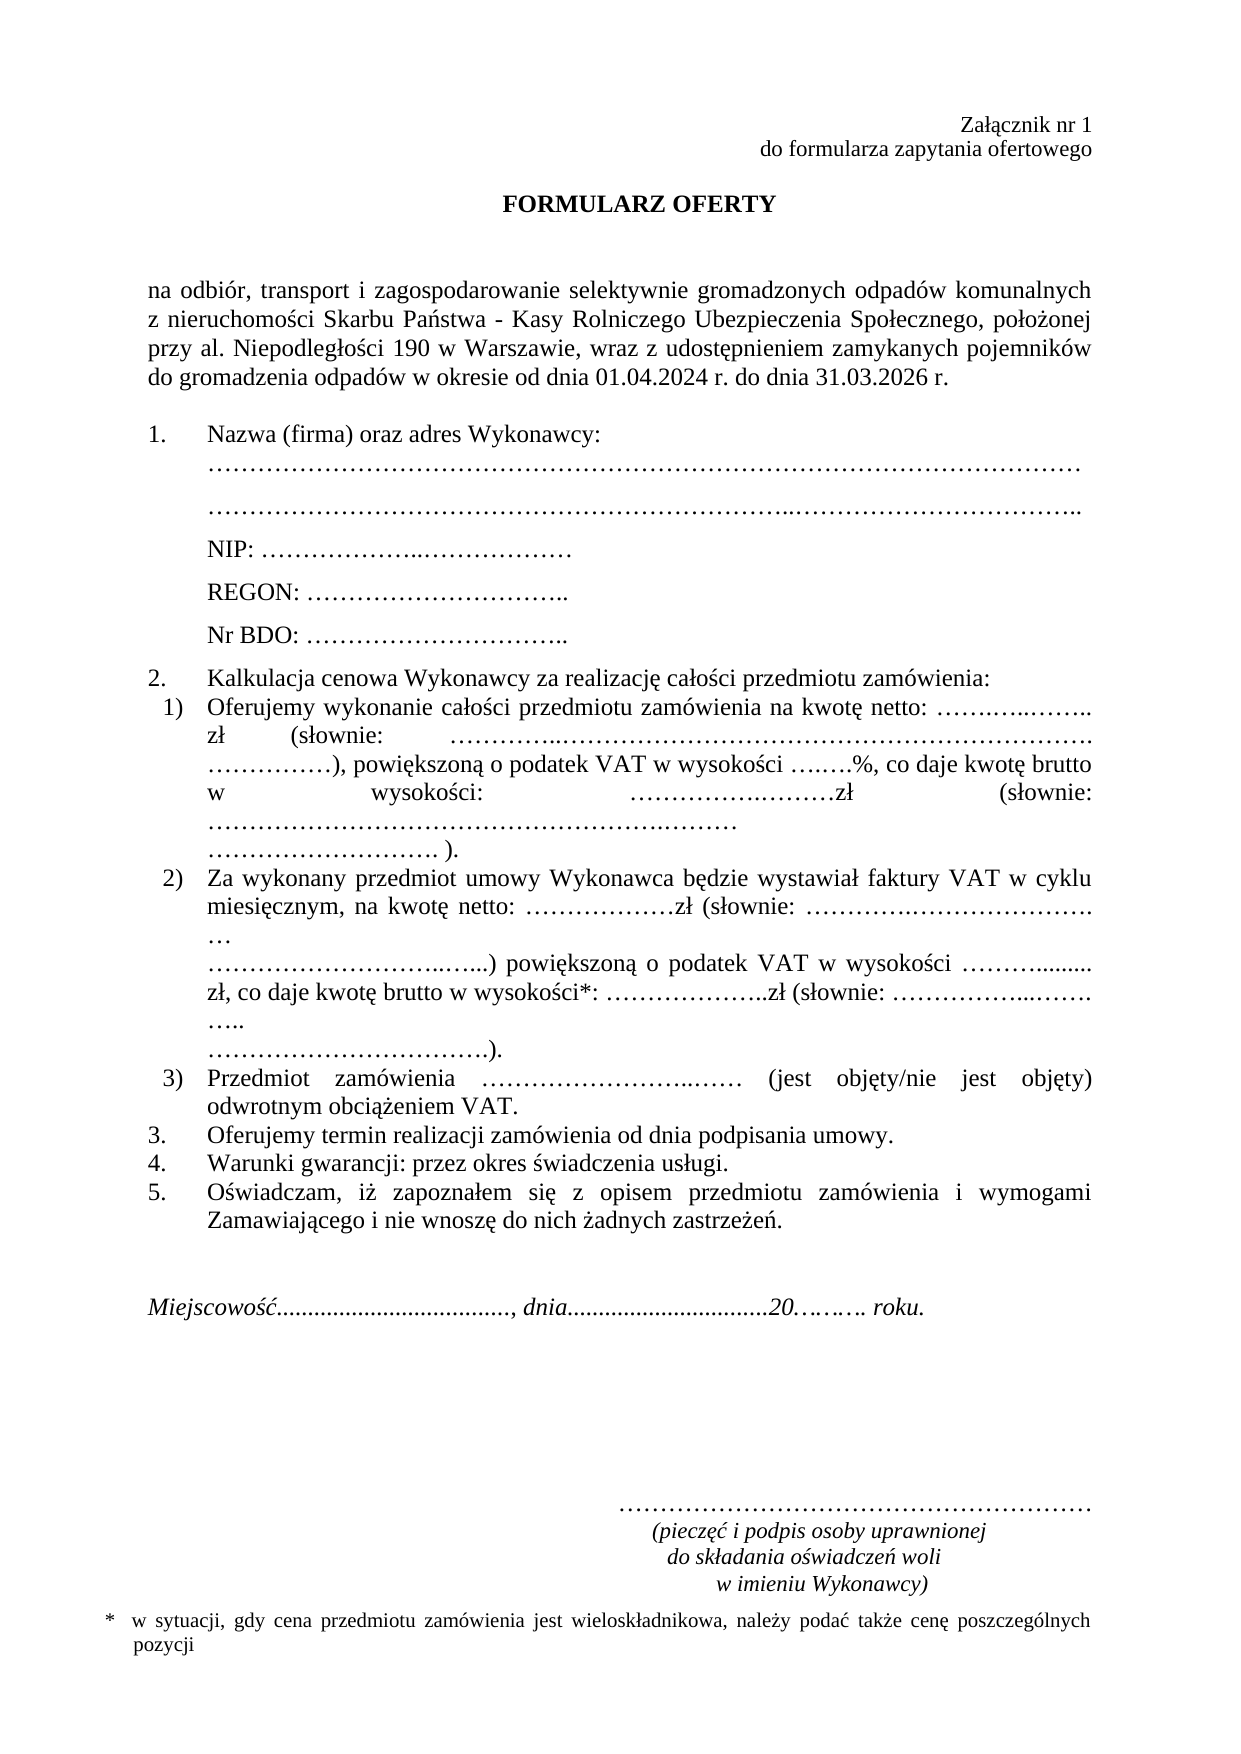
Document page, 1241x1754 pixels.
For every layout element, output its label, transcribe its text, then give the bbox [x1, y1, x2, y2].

text ………………………………………………… [148, 1488, 1092, 1517]
text Nr BDO: ………………………….. [207, 620, 1092, 649]
text NIP: ………………..……………… [207, 534, 1092, 563]
list Nazwa (firma) oraz adres Wykonawcy: [148, 419, 1092, 448]
list Za wykonany przedmiot umowy Wykonawca będzie wystawiał faktury VAT w cyklu miesięcznym, na kwotę netto: ………………zł (słownie: ………….………………….… [162, 863, 1092, 949]
list Warunki gwarancji: przez okres świadczenia usługi. [148, 1149, 1092, 1177]
list ………………………. ). [207, 835, 1092, 863]
list Kalkulacja cenowa Wykonawcy za realizację całości przedmiotu zamówienia: [148, 663, 1092, 692]
list …………………………….). [207, 1034, 1092, 1063]
list Oferujemy wykonanie całości przedmiotu zamówienia na kwotę netto: …….…..…….. zł (słownie: …………..……………………………………………………….……………), powiększoną o podatek VAT w wysokości ….….%, co daje kwotę brutto w wysokości: …………….………zł (słownie: ……………………………………………….……… [162, 692, 1092, 835]
list Oświadczam, iż zapoznałem się z opisem przedmiotu zamówienia i wymogami Zamawiającego i nie wnoszę do nich żadnych zastrzeżeń. [148, 1177, 1092, 1234]
text Załącznik nr 1 do formularza zapytania ofertowego [749, 113, 1092, 161]
list Oferujemy termin realizacji zamówienia od dnia podpisania umowy. [148, 1120, 1092, 1149]
text w imieniu Wykonawcy) [518, 1570, 1092, 1596]
text Miejscowość ., dnia 20………. roku. [148, 1292, 1092, 1320]
text (pieczęć i podpis osoby uprawnionej do składania oświadczeń woli [518, 1517, 1092, 1570]
text na odbiór, transport i zagospodarowanie selektywnie gromadzonych odpadów komunalnych z nieruchomości Skarbu Państwa - Kasy Rolniczego Ubezpieczenia Społecznego, położonej przy al. Niepodległości 190 w Warszawie, wraz z udostępnieniem zamykanych pojemników do gromadzenia odpadów w okresie od dnia 01.04.2024 r. do dnia 31.03.2026 r. [148, 276, 1092, 391]
text REGON: ………………………….. [207, 577, 1092, 606]
list ………………………..…...) powiększoną o podatek VAT w wysokości ………......... zł, co daje kwotę brutto w wysokości*: ………………..zł (słownie: ……………...…….….. [207, 949, 1092, 1034]
list …………………………………………………………………………………………………………………………………………………………..…………………………….. [207, 448, 1092, 520]
list Przedmiot zamówienia ……………………..…… (jest objęty/nie jest objęty) odwrotnym obciążeniem VAT. [162, 1063, 1092, 1120]
text FORMULARZ OFERTY [502, 189, 1092, 218]
